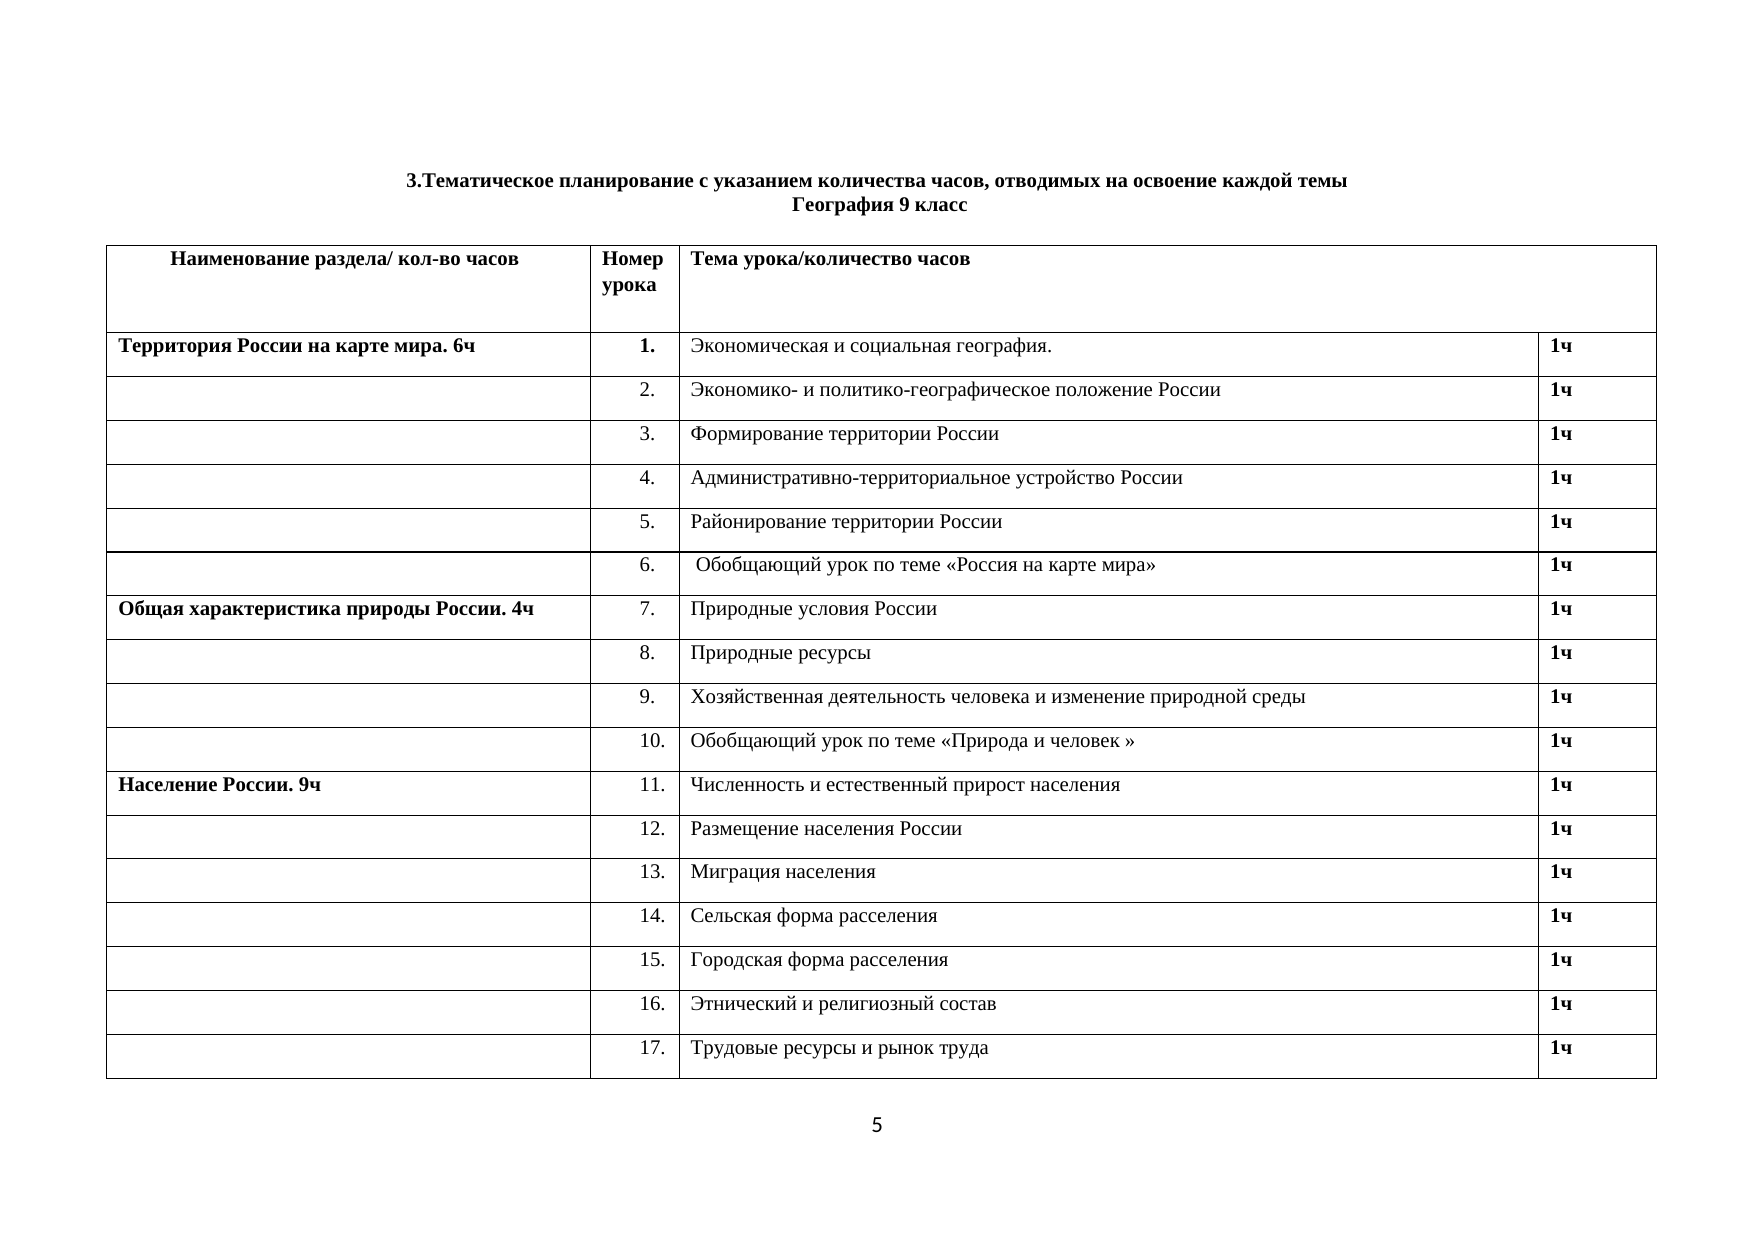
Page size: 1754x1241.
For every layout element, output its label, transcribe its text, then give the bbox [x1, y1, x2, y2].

table_cell [107, 640, 590, 683]
table_cell [591, 816, 679, 858]
table_cell Городская форма расселения [680, 947, 1538, 990]
table_cell [107, 816, 590, 858]
table_header Номер урока [591, 246, 679, 332]
table_cell [107, 991, 590, 1034]
table_cell [591, 772, 679, 814]
table_cell Сельская форма расселения [680, 903, 1538, 946]
table_cell 1ч [1539, 772, 1656, 814]
table_cell [591, 684, 679, 727]
table_cell Обобщающий урок по теме «Россия на карте мира» [680, 553, 1538, 595]
table_cell [591, 509, 679, 551]
table_cell [107, 377, 590, 420]
table_cell Численность и естественный прирост населения [680, 772, 1538, 814]
table_cell [591, 596, 679, 639]
table_cell 1ч [1539, 859, 1656, 902]
table_cell Размещение населения России [680, 816, 1538, 858]
table_cell Природные ресурсы [680, 640, 1538, 683]
table_cell Территория России на карте мира. 6ч [107, 333, 590, 376]
table_cell [107, 1035, 590, 1078]
table_cell Природные условия России [680, 596, 1538, 639]
table_header Наименование раздела/ кол-во часов [107, 246, 590, 332]
table_cell 1ч [1539, 728, 1656, 771]
table_cell 1ч [1539, 377, 1656, 420]
text 3.Тематическое планирование с указанием количества часов, отводимых на освоение каждой темы География 9 класс [118, 168, 1636, 216]
table_cell 1ч [1539, 596, 1656, 639]
table_cell [591, 859, 679, 902]
table_cell [591, 333, 679, 376]
table_cell [107, 728, 590, 771]
table_cell Экономическая и социальная география. [680, 333, 1538, 376]
table_cell 1ч [1539, 465, 1656, 507]
table_cell Этнический и религиозный состав [680, 991, 1538, 1034]
table_cell Обобщающий урок по теме «Природа и человек » [680, 728, 1538, 771]
table_cell Формирование территории России [680, 421, 1538, 464]
table_cell [591, 1035, 679, 1078]
table_cell [107, 421, 590, 464]
table_cell Экономико- и политико-географическое положение России [680, 377, 1538, 420]
table_cell [107, 903, 590, 946]
table_cell [591, 640, 679, 683]
table_cell [107, 947, 590, 990]
table_cell [591, 377, 679, 420]
table_cell [591, 903, 679, 946]
table_cell [591, 991, 679, 1034]
table_cell 1ч [1539, 991, 1656, 1034]
table_cell [591, 728, 679, 771]
table_cell [591, 421, 679, 464]
table_cell 1ч [1539, 903, 1656, 946]
table_cell 1ч [1539, 816, 1656, 858]
table_cell 1ч [1539, 333, 1656, 376]
table_cell 1ч [1539, 553, 1656, 595]
table_cell 1ч [1539, 640, 1656, 683]
table_cell Миграция населения [680, 859, 1538, 902]
table_cell 1ч [1539, 947, 1656, 990]
table_cell Хозяйственная деятельность человека и изменение природной среды [680, 684, 1538, 727]
table_cell 1ч [1539, 421, 1656, 464]
table_cell Районирование территории России [680, 509, 1538, 551]
table_cell [107, 684, 590, 727]
table_cell [591, 553, 679, 595]
table_cell Общая характеристика природы России. 4ч [107, 596, 590, 639]
table_cell Население России. 9ч [107, 772, 590, 814]
table_header Тема урока/количество часов [680, 246, 1656, 332]
table_cell 1ч [1539, 684, 1656, 727]
table_cell 1ч [1539, 509, 1656, 551]
table_cell [107, 553, 590, 595]
table_cell 1ч [1539, 1035, 1656, 1078]
table_cell [107, 465, 590, 507]
table_cell [107, 859, 590, 902]
table_cell Трудовые ресурсы и рынок труда [680, 1035, 1538, 1078]
table_cell Административно-территориальное устройство России [680, 465, 1538, 507]
table_cell [591, 465, 679, 507]
table_cell [591, 947, 679, 990]
table_cell [107, 509, 590, 551]
